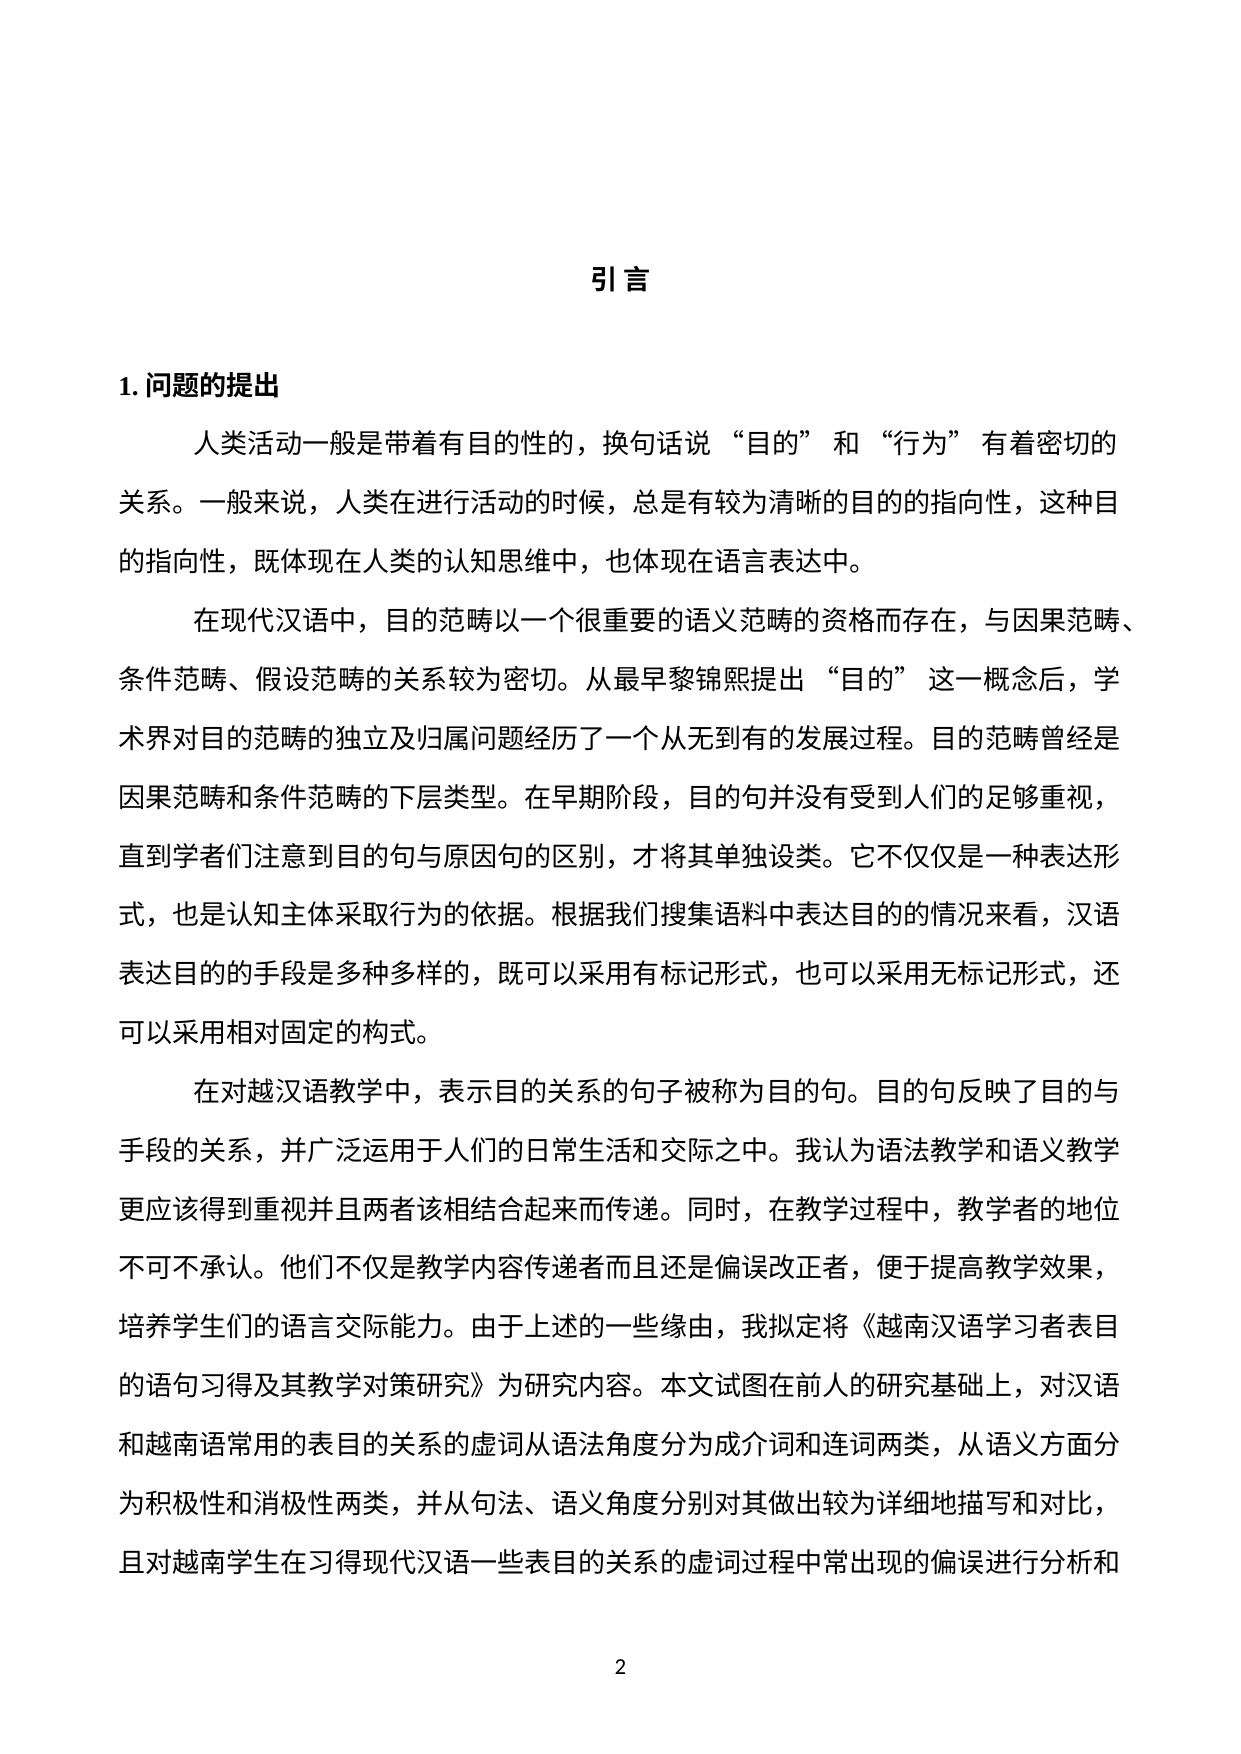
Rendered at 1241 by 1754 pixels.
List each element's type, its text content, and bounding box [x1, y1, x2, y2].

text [118, 1070, 1122, 1580]
text 引 言 [118, 258, 1122, 297]
text 在现代汉语中，目的范畴以一个很重要的语义范畴的资格而存在，与因果范畴、条件范畴、假设范畴的关系较为密切。从最早黎锦熙提出 “目的” 这一概念后，学术界对目的范畴的独立及归属问题经历了一个从无到有的发展过程。目的范畴曾经是因果范畴和条件范畴的下层类型。在早期阶段，目的句并没有受到人们的足够重视，直到学者们注意到目的句与原因句的区别，才将其单独设类。它不仅仅是一种表达形式，也是认知主体采取行为的依据。根据我们搜集语料中表达目的的情况来看，汉语表达目的的手段是多种多样的，既可以采用有标记形式，也可以采用无标记形式，还可以采用相对固定的构式。 [118, 599, 1122, 1050]
text 人类活动一般是带着有目的性的，换句话说 “目的” 和 “行为” 有着密切的关系。一般来说，人类在进行活动的时候，总是有较为清晰的目的的指向性，这种目的指向性，既体现在人类的认知思维中，也体现在语言表达中。 [118, 422, 1122, 579]
text 1. 问题的提出 [118, 364, 1122, 403]
